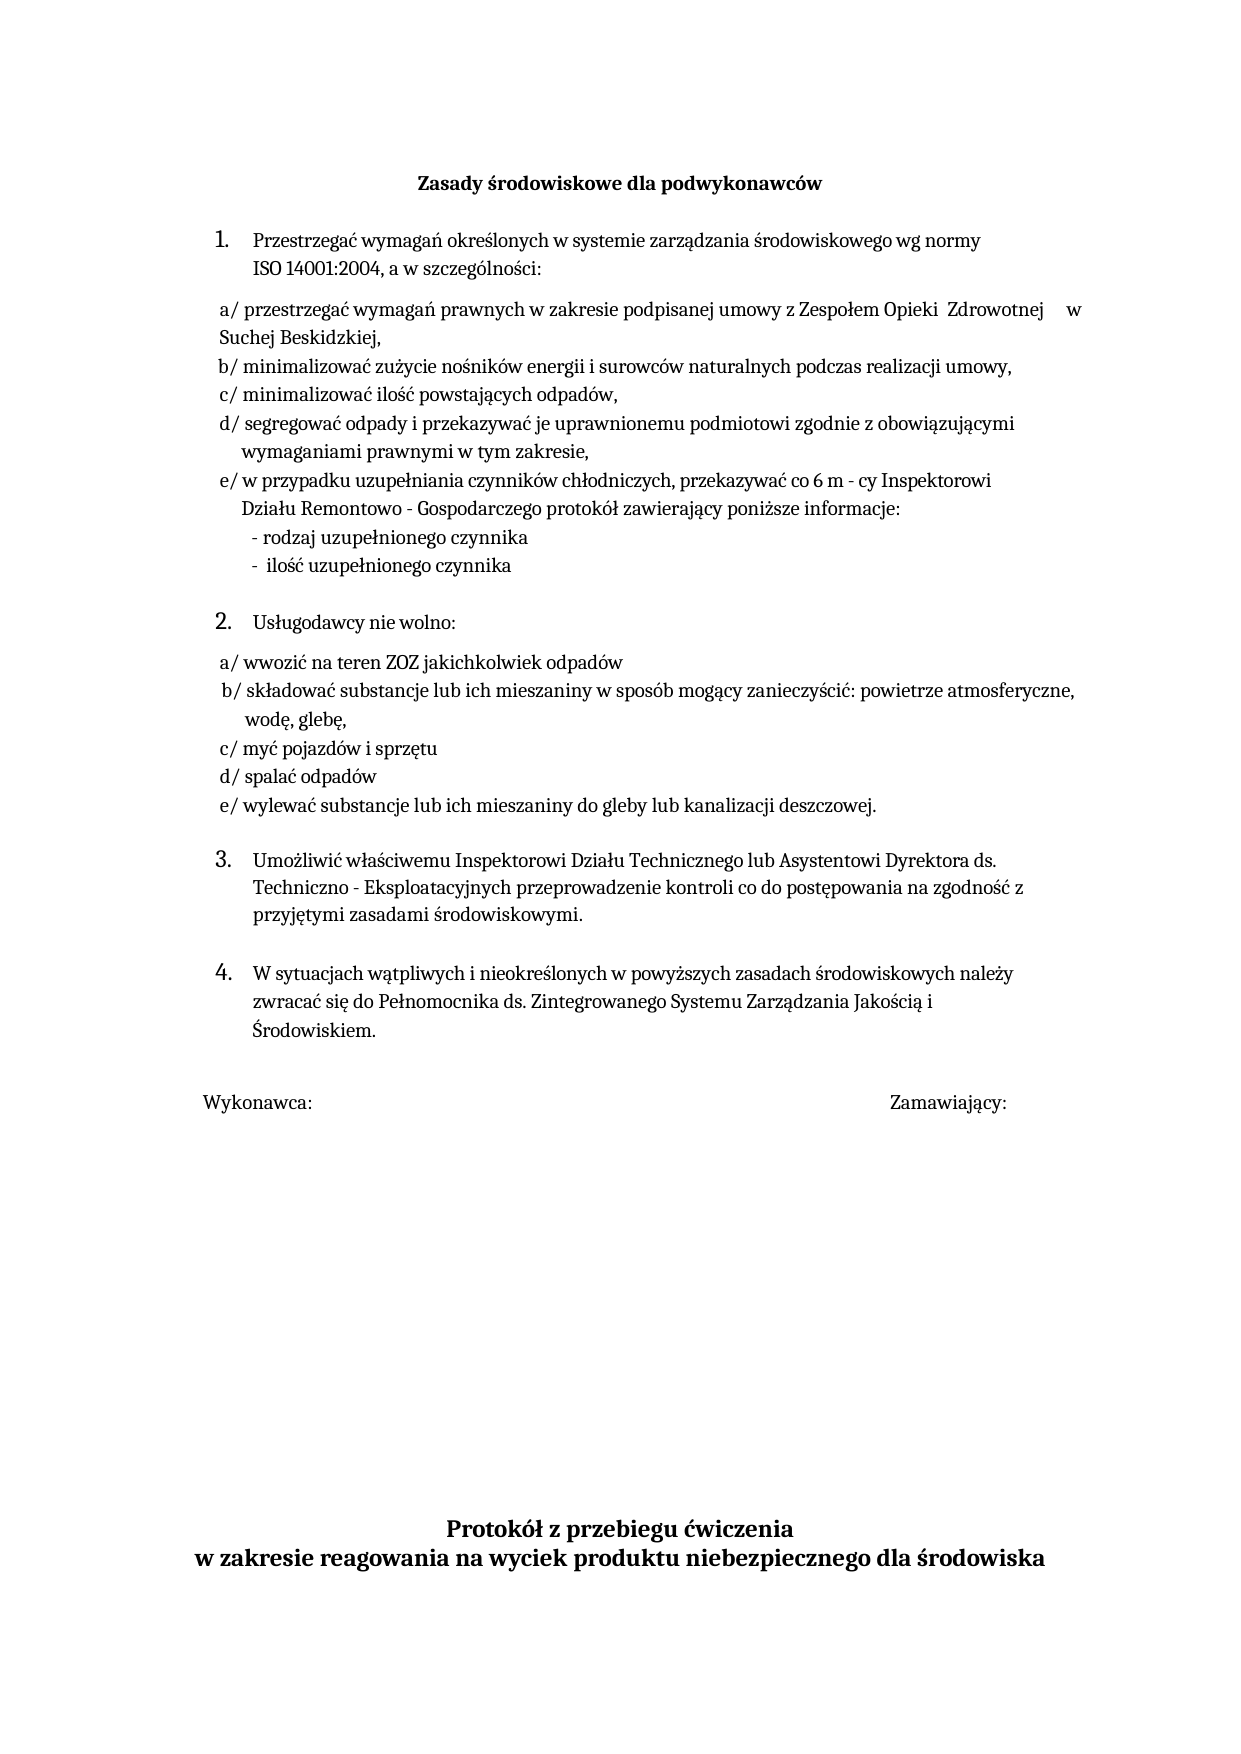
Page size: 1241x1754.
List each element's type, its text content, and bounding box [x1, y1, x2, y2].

text - rodzaj uzupełnionego czynnika [251, 522, 997, 550]
text w zakresie reagowania na wyciek produktu niebezpiecznego dla środowiska [148, 1544, 1093, 1573]
text e/ w przypadku uzupełniania czynników chłodniczych, przekazywać co 6 m - cy Inspektorowi [219, 464, 1044, 493]
text Protokół z przebiegu ćwiczenia [148, 1515, 1093, 1544]
text c/ minimalizować ilość powstających odpadów, [148, 379, 1093, 407]
list Usługodawcy nie wolno: [215, 607, 1093, 636]
text a/ przestrzegać wymagań prawnych w zakresie podpisanej umowy z Zespołem Opieki Zdrowotnej w Suchej Beskidzkiej, [219, 293, 1093, 350]
text Wykonawca: Zamawiający: [148, 1091, 1093, 1115]
text - ilość uzupełnionego czynnika [251, 550, 1093, 579]
list Przestrzegać wymagań określonych w systemie zarządzania środowiskowego wg normy ISO 14001:2004, a w szczególności: [215, 224, 997, 281]
text d/ segregować odpady i przekazywać je uprawnionemu podmiotowi zgodnie z obowiązującymi [148, 407, 1093, 436]
text a/ wwozić na teren ZOZ jakichkolwiek odpadów [219, 646, 1093, 675]
text Działu Remontowo - Gospodarczego protokół zawierający poniższe informacje: [219, 493, 1044, 522]
text b/ składować substancje lub ich mieszaniny w sposób mogący zanieczyścić: powietrze atmosferyczne, wodę, glebę, [221, 675, 1093, 732]
text wymaganiami prawnymi w tym zakresie, [148, 436, 1093, 464]
list W sytuacjach wątpliwych i nieokreślonych w powyższych zasadach środowiskowych należy zwracać się do Pełnomocnika ds. Zintegrowanego Systemu Zarządzania Jakością i Środowiskiem. [215, 957, 1044, 1043]
text b/ minimalizować zużycie nośników energii i surowców naturalnych podczas realizacji umowy, [148, 350, 1093, 379]
text e/ wylewać substancje lub ich mieszaniny do gleby lub kanalizacji deszczowej. [219, 789, 1093, 818]
text Zasady środowiskowe dla podwykonawców [148, 172, 1093, 196]
text d/ spalać odpadów [219, 761, 1093, 789]
text c/ myć pojazdów i sprzętu [219, 732, 1093, 761]
list Umożliwić właściwemu Inspektorowi Działu Technicznego lub Asystentowi Dyrektora ds. Techniczno - Eksploatacyjnych przeprowadzenie kontroli co do postępowania na zgodność z przyjętymi zasadami środowiskowymi. [215, 846, 1093, 927]
